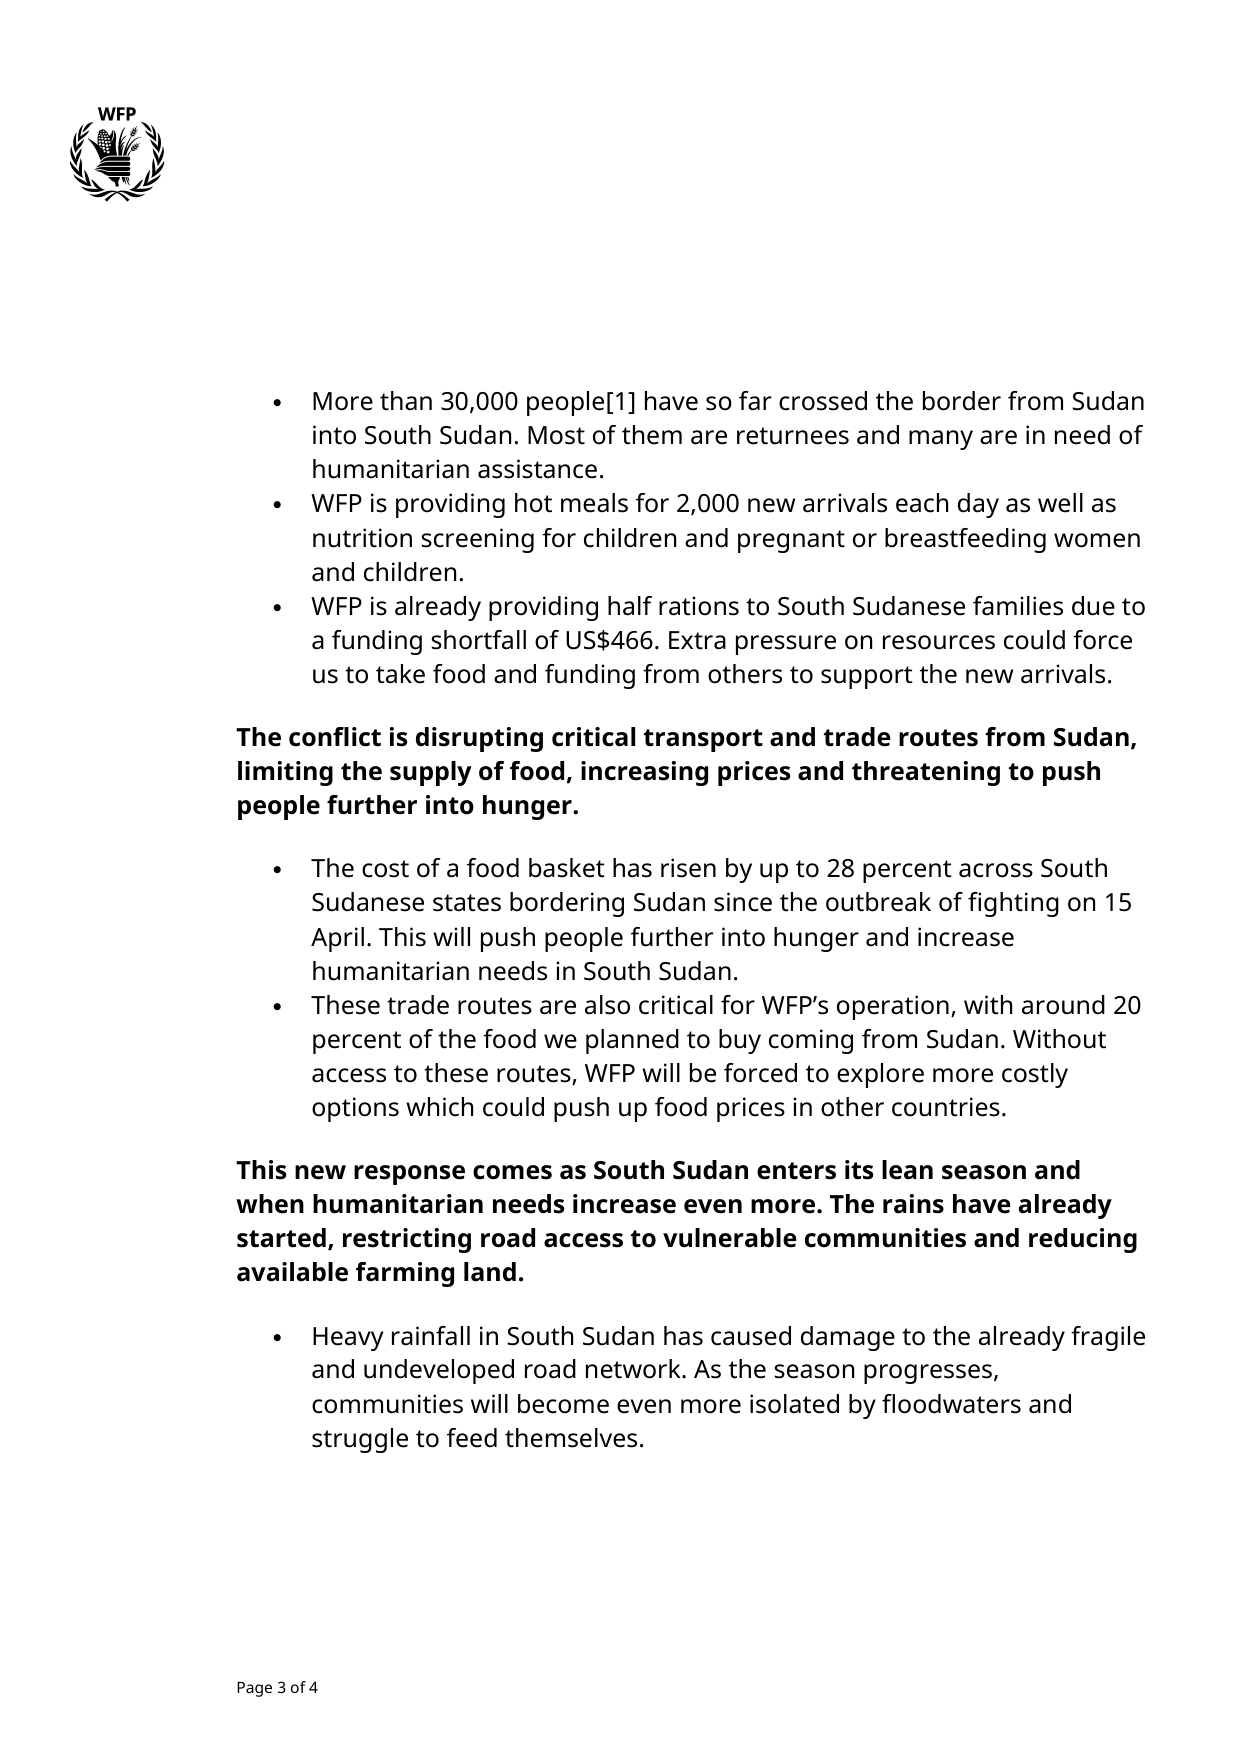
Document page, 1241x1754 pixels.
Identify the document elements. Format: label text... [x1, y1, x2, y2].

list The cost of a food basket has risen by up to 28 percent across South Sudanese states bordering Sudan since the outbreak of fighting on 15 April. This will push people further into hunger and increase humanitarian needs in South Sudan. [274, 851, 1152, 987]
list These trade routes are also critical for WFP’s operation, with around 20 percent of the food we planned to buy coming from Sudan. Without access to these routes, WFP will be forced to explore more costly options which could push up food prices in other countries. [274, 987, 1152, 1123]
list WFP is already providing half rations to South Sudanese families due to a funding shortfall of US$466. Extra pressure on resources could force us to take food and funding from others to support the new arrivals. [274, 588, 1152, 691]
text This new response comes as South Sudan enters its lean season and when humanitarian needs increase even more. The rains have already started, restricting road access to vulnerable communities and reducing available farming land. [236, 1153, 1152, 1289]
text The conflict is disrupting critical transport and trade routes from Sudan, limiting the supply of food, increasing prices and threatening to push people further into hunger. [236, 720, 1152, 822]
picture [0, 97, 174, 208]
list More than 30,000 people[1] have so far crossed the border from Sudan into South Sudan. Most of them are returnees and many are in need of humanitarian assistance. [274, 384, 1152, 486]
list WFP is providing hot meals for 2,000 new arrivals each day as well as nutrition screening for children and pregnant or breastfeeding women and children. [274, 486, 1152, 588]
list Heavy rainfall in South Sudan has caused damage to the already fragile and undeveloped road network. As the season progresses, communities will become even more isolated by floodwaters and struggle to feed themselves. [274, 1318, 1152, 1454]
